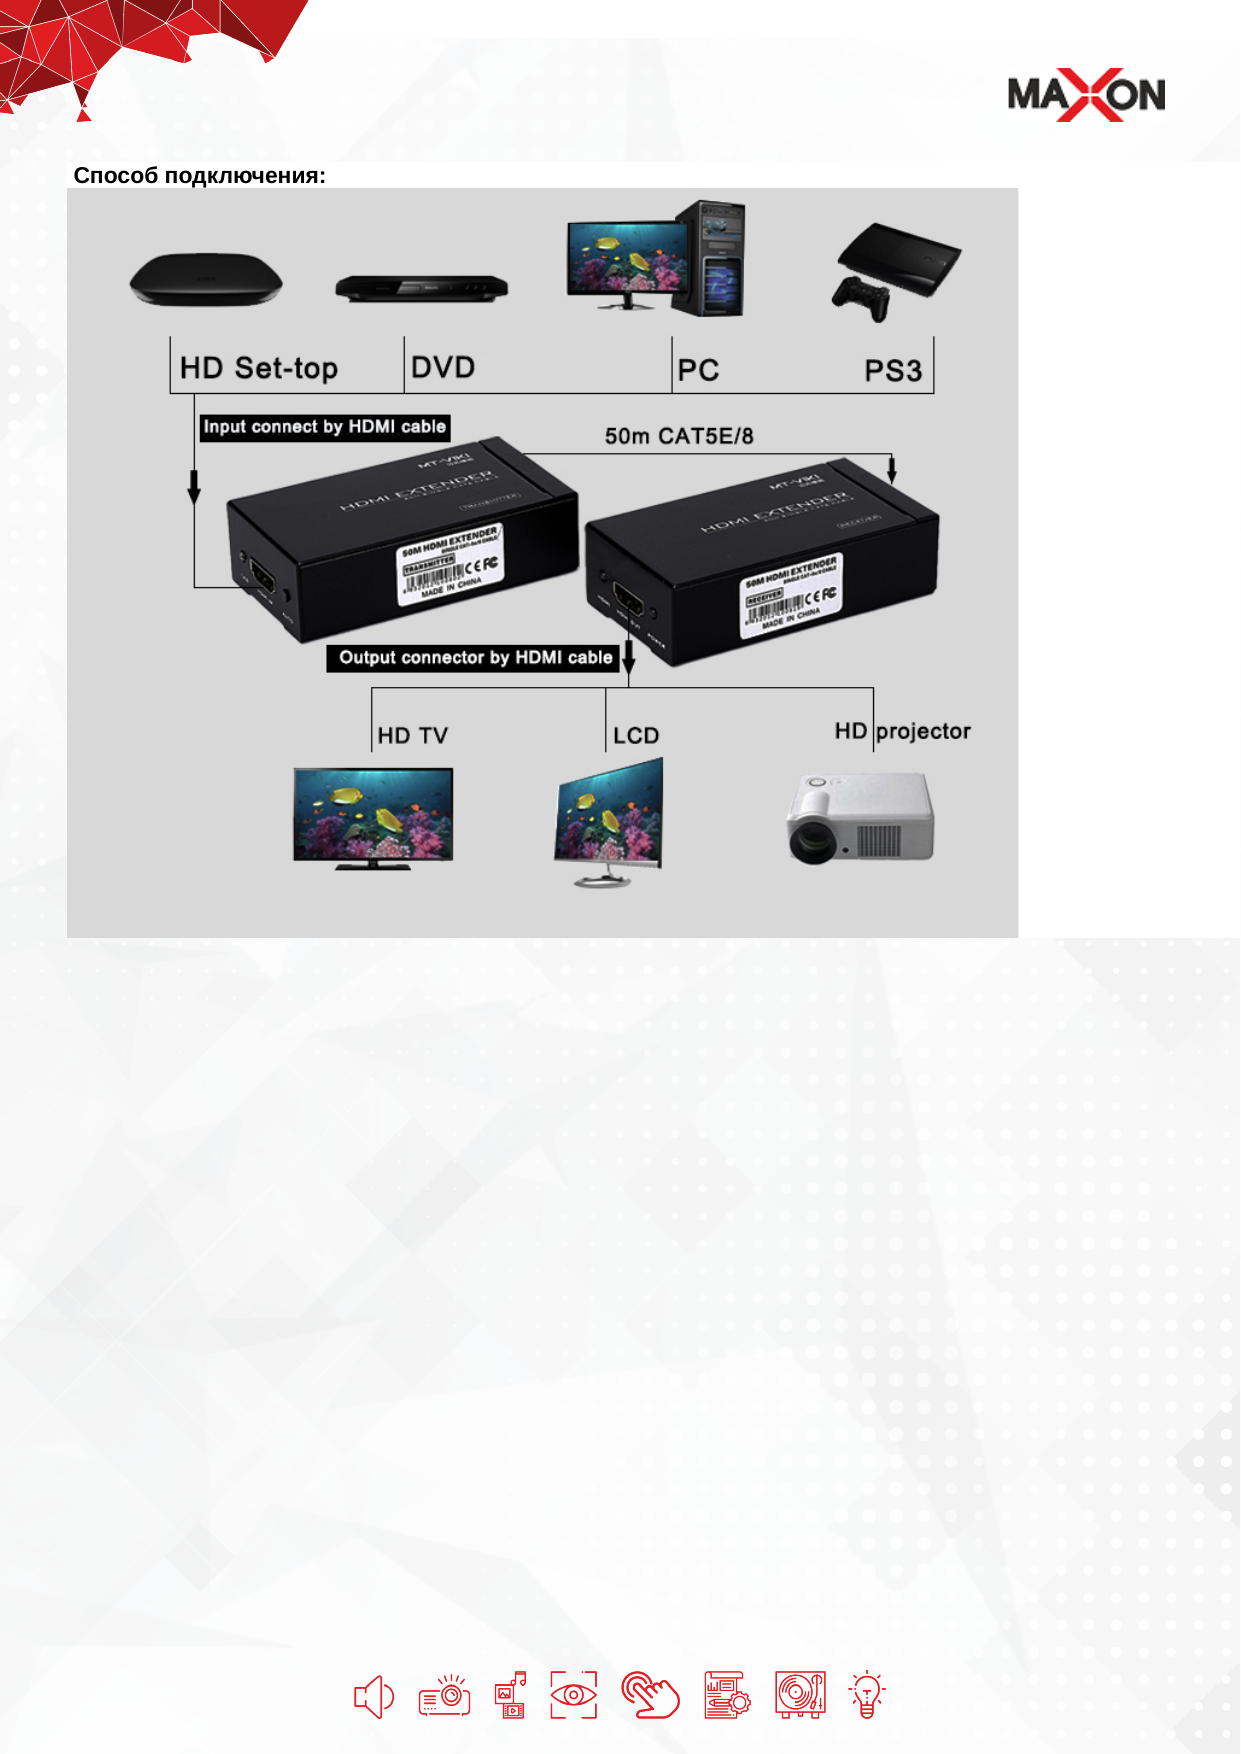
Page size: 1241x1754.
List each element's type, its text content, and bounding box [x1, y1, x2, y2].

text Способ подключения: [67, 162, 1240, 938]
picture [0, 0, 1241, 1754]
